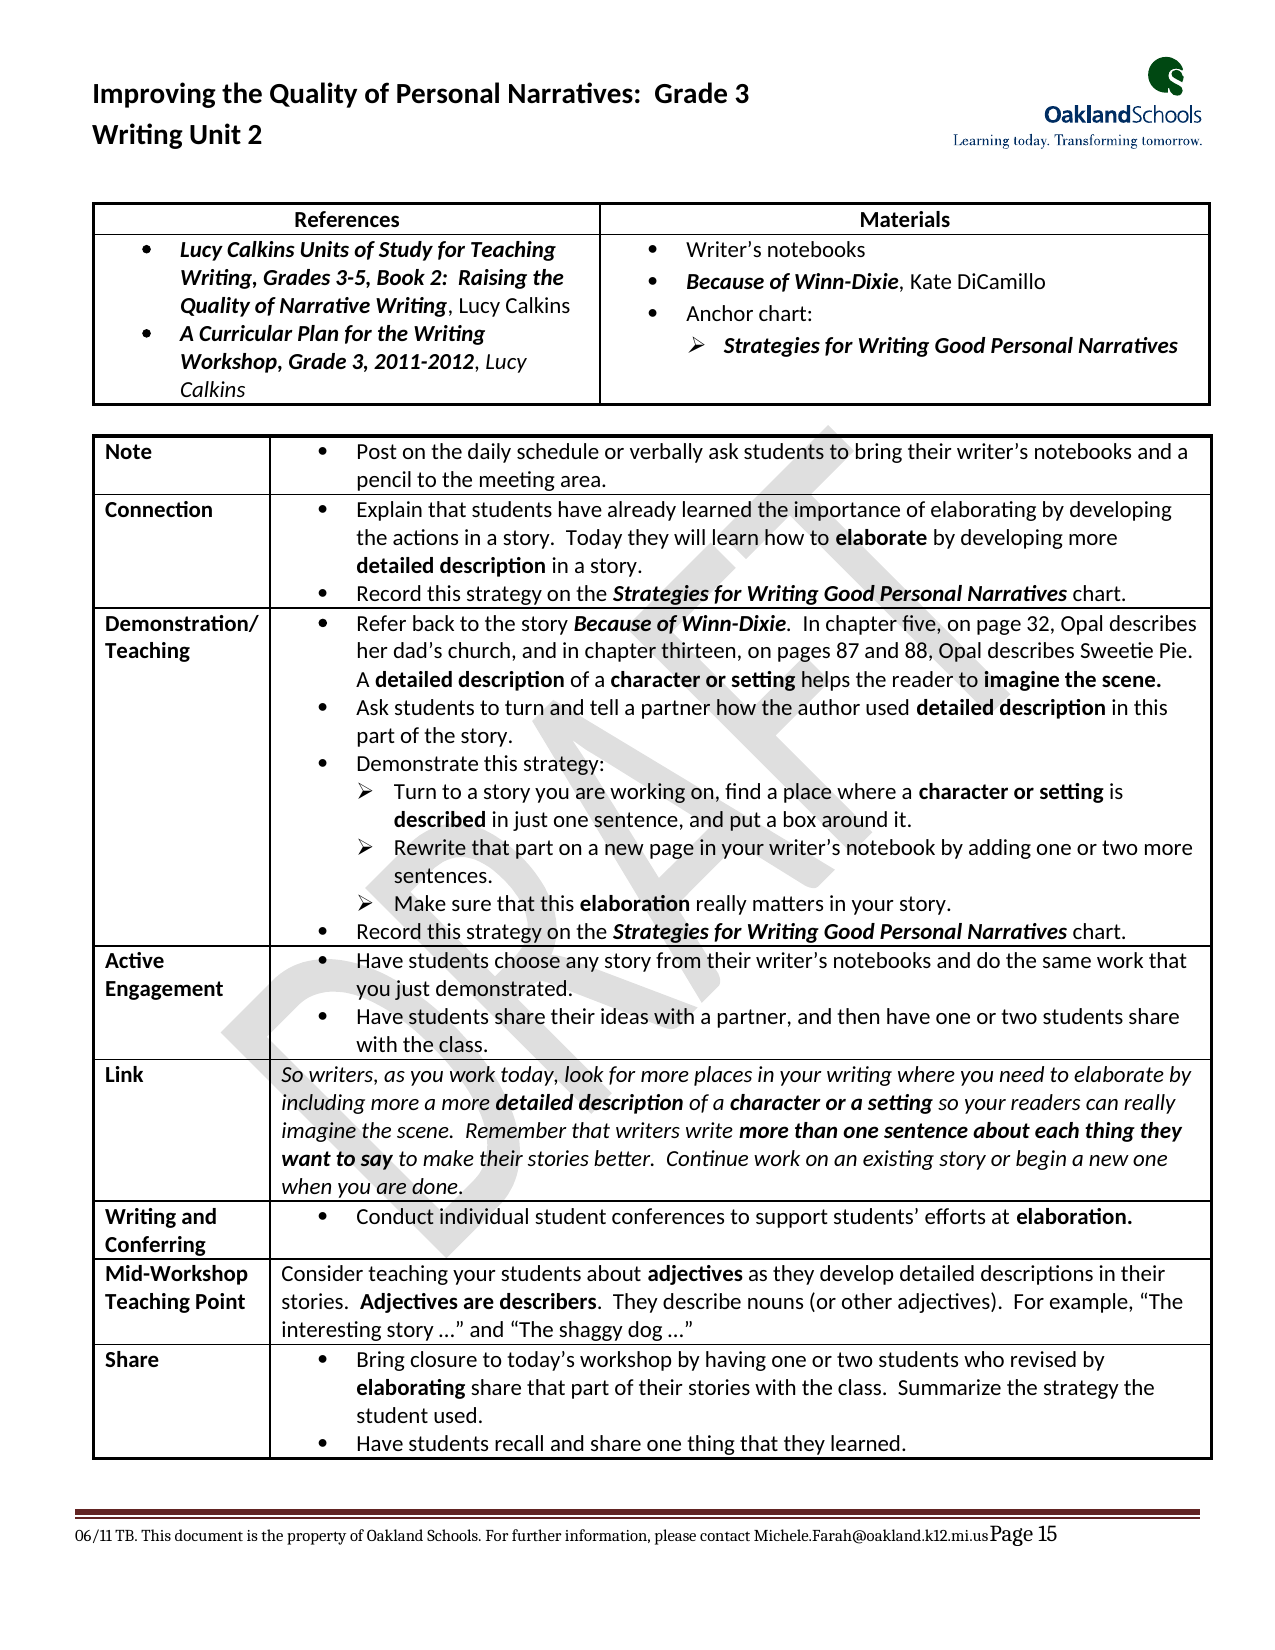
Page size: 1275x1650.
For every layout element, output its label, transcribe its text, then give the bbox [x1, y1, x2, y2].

table_cell Connection [95, 495, 269, 607]
table_cell Writing and Conferring [95, 1202, 269, 1258]
table_header Materials [601, 205, 1208, 233]
table_header Note [95, 438, 269, 493]
table_cell Active Engagement [95, 947, 269, 1058]
table_cell Refer back to the story Because of Winn-Dixie. In chapter five, on page 32, Opal describes her dad’s church, and in chapter thirteen, on pages 87 and 88, Opal describes Sweetie Pie. A detailed description of a character or setting helps the reader to imagine the scene. Ask students to turn and tell a partner how the author used detailed description in this part of the story. Demonstrate this strategy: Turn to a story you are working on, find a place where a character or setting is described in just one sentence, and put a box around it. Rewrite that part on a new page in your writer’s notebook by adding one or two more sentences. Make sure that this elaboration really matters in your story. Record this strategy on the Strategies for Writing Good Personal Narratives chart. [271, 609, 1210, 945]
table_cell Share [95, 1345, 269, 1457]
table_cell Conduct individual student conferences to support students’ efforts at elaboration. [271, 1202, 1210, 1258]
table_cell Bring closure to today’s workshop by having one or two students who revised by elaborating share that part of their stories with the class. Summarize the strategy the student used. Have students recall and share one thing that they learned. [271, 1345, 1210, 1457]
table_cell Writer’s notebooks Because of Winn-Dixie, Kate DiCamillo Anchor chart: Strategies for Writing Good Personal Narratives [601, 235, 1208, 403]
table_cell Explain that students have already learned the importance of elaborating by developing the actions in a story. Today they will learn how to elaborate by developing more detailed description in a story. Record this strategy on the Strategies for Writing Good Personal Narratives chart. [271, 495, 1210, 607]
table_cell Link [95, 1060, 269, 1200]
table_cell Mid-Workshop Teaching Point [95, 1260, 269, 1343]
table_cell Have students choose any story from their writer’s notebooks and do the same work that you just demonstrated. Have students share their ideas with a partner, and then have one or two students share with the class. [271, 947, 1210, 1058]
table_cell So writers, as you work today, look for more places in your writing where you need to elaborate by including more a more detailed description of a character or a setting so your readers can really imagine the scene. Remember that writers write more than one sentence about each thing they want to say to make their stories better. Continue work on an existing story or begin a new one when you are done. [271, 1060, 1210, 1200]
table_cell Demonstration/ Teaching [95, 609, 269, 945]
table_cell Lucy Calkins Units of Study for Teaching Writing, Grades 3-5, Book 2: Raising the Quality of Narrative Writing, Lucy Calkins A Curricular Plan for the Writing Workshop, Grade 3, 2011-2012, Lucy Calkins [95, 235, 599, 403]
table_cell Consider teaching your students about adjectives as they develop detailed descriptions in their stories. Adjectives are describers. They describe nouns (or other adjectives). For example, “The interesting story …” and “The shaggy dog …” [271, 1260, 1210, 1343]
table_header References [95, 205, 599, 233]
table_header Post on the daily schedule or verbally ask students to bring their writer’s notebooks and a pencil to the meeting area. [271, 438, 1210, 493]
